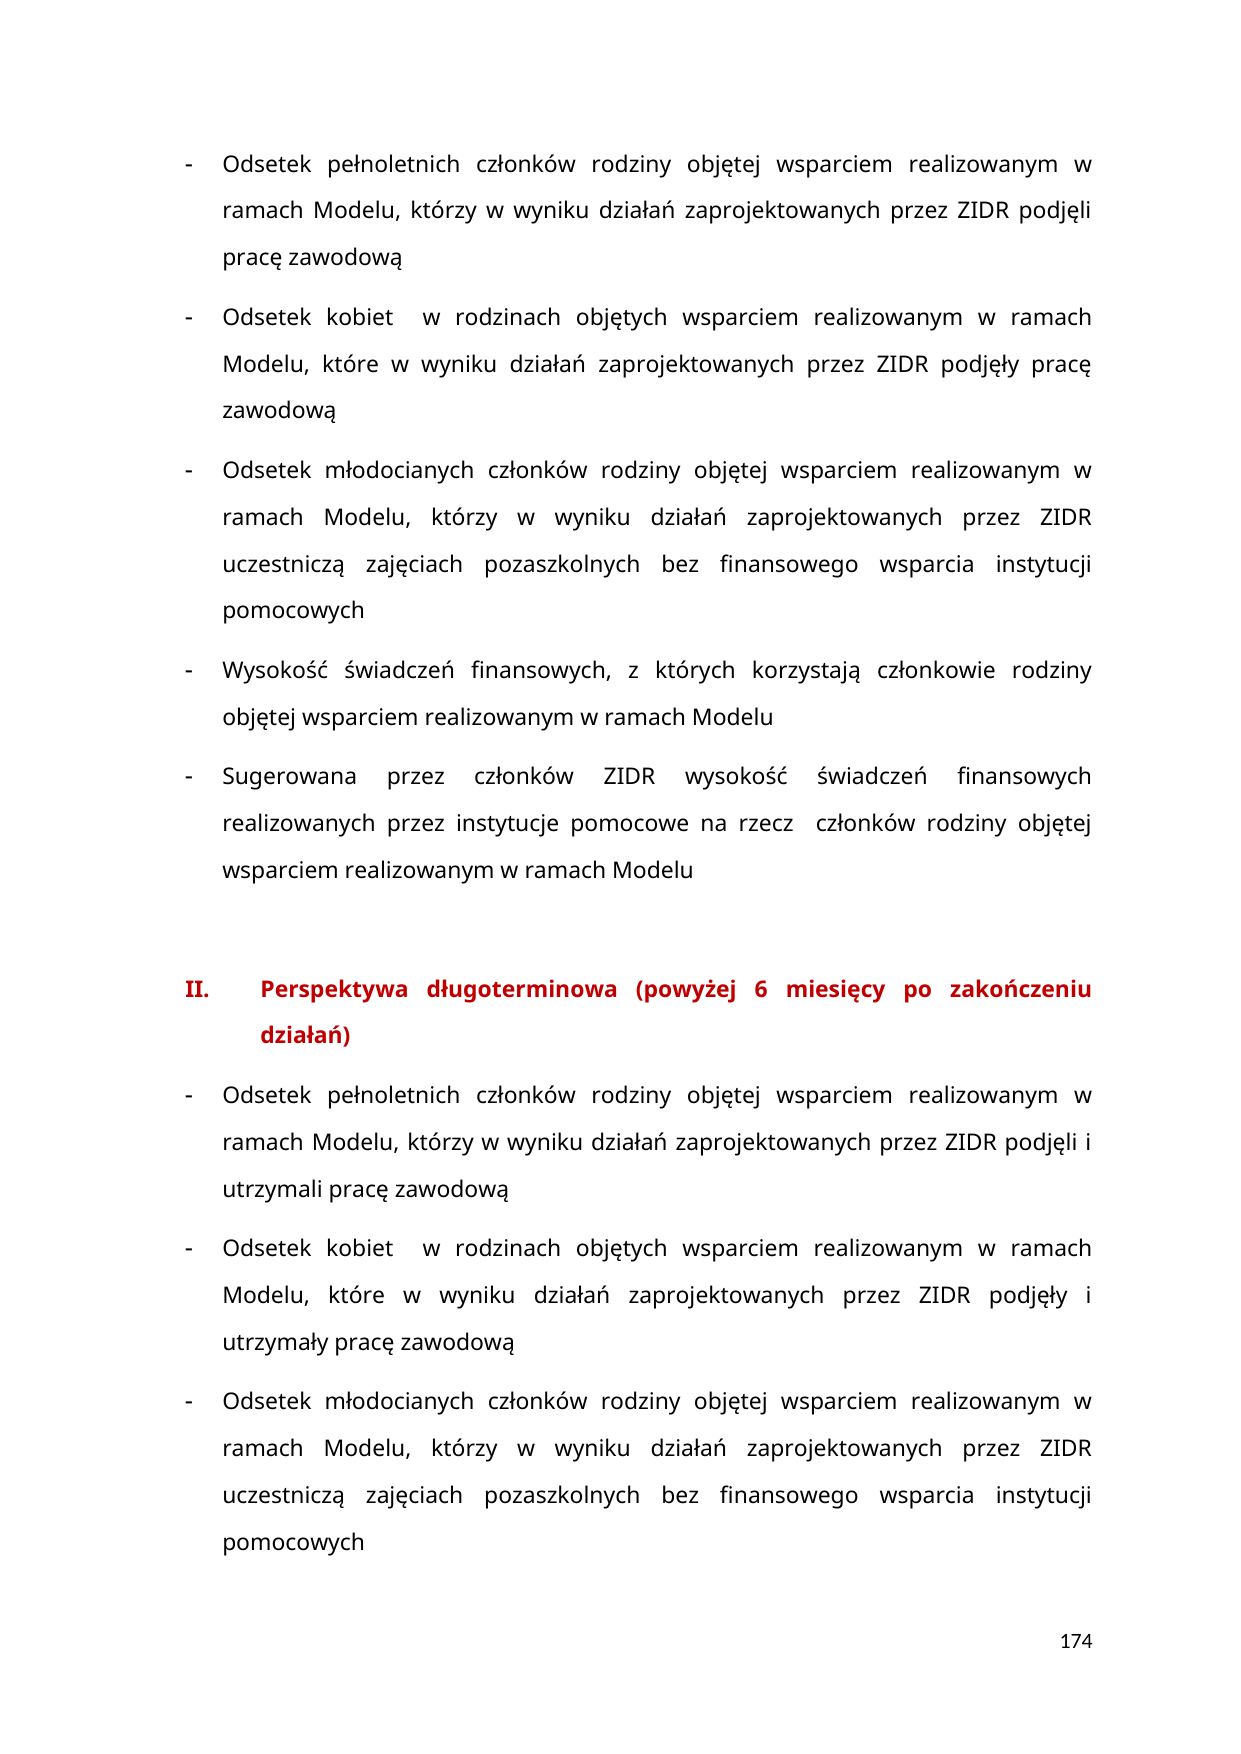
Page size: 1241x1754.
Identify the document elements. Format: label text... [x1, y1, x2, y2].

list Odsetek pełnoletnich członków rodziny objętej wsparciem realizowanym w ramach Modelu, którzy w wyniku działań zaprojektowanych przez ZIDR podjęli pracę zawodową [185, 148, 1093, 273]
list Odsetek młodocianych członków rodziny objętej wsparciem realizowanym w ramach Modelu, którzy w wyniku działań zaprojektowanych przez ZIDR uczestniczą zajęciach pozaszkolnych bez finansowego wsparcia instytucji pomocowych [185, 454, 1093, 626]
list Sugerowana przez członków ZIDR wysokość świadczeń finansowych realizowanych przez instytucje pomocowe na rzecz członków rodziny objętej wsparciem realizowanym w ramach Modelu [185, 760, 1093, 885]
list Odsetek pełnoletnich członków rodziny objętej wsparciem realizowanym w ramach Modelu, którzy w wyniku działań zaprojektowanych przez ZIDR podjęli i utrzymali pracę zawodową [185, 1079, 1093, 1204]
list Odsetek kobiet w rodzinach objętych wsparciem realizowanym w ramach Modelu, które w wyniku działań zaprojektowanych przez ZIDR podjęły pracę zawodową [185, 301, 1093, 426]
list Odsetek kobiet w rodzinach objętych wsparciem realizowanym w ramach Modelu, które w wyniku działań zaprojektowanych przez ZIDR podjęły i utrzymały pracę zawodową [185, 1232, 1093, 1357]
list Wysokość świadczeń finansowych, z których korzystają członkowie rodziny objętej wsparciem realizowanym w ramach Modelu [185, 654, 1093, 732]
list Odsetek młodocianych członków rodziny objętej wsparciem realizowanym w ramach Modelu, którzy w wyniku działań zaprojektowanych przez ZIDR uczestniczą zajęciach pozaszkolnych bez finansowego wsparcia instytucji pomocowych [185, 1385, 1093, 1557]
list Perspektywa długoterminowa (powyżej 6 miesięcy po zakończeniu działań) [185, 973, 1093, 1051]
